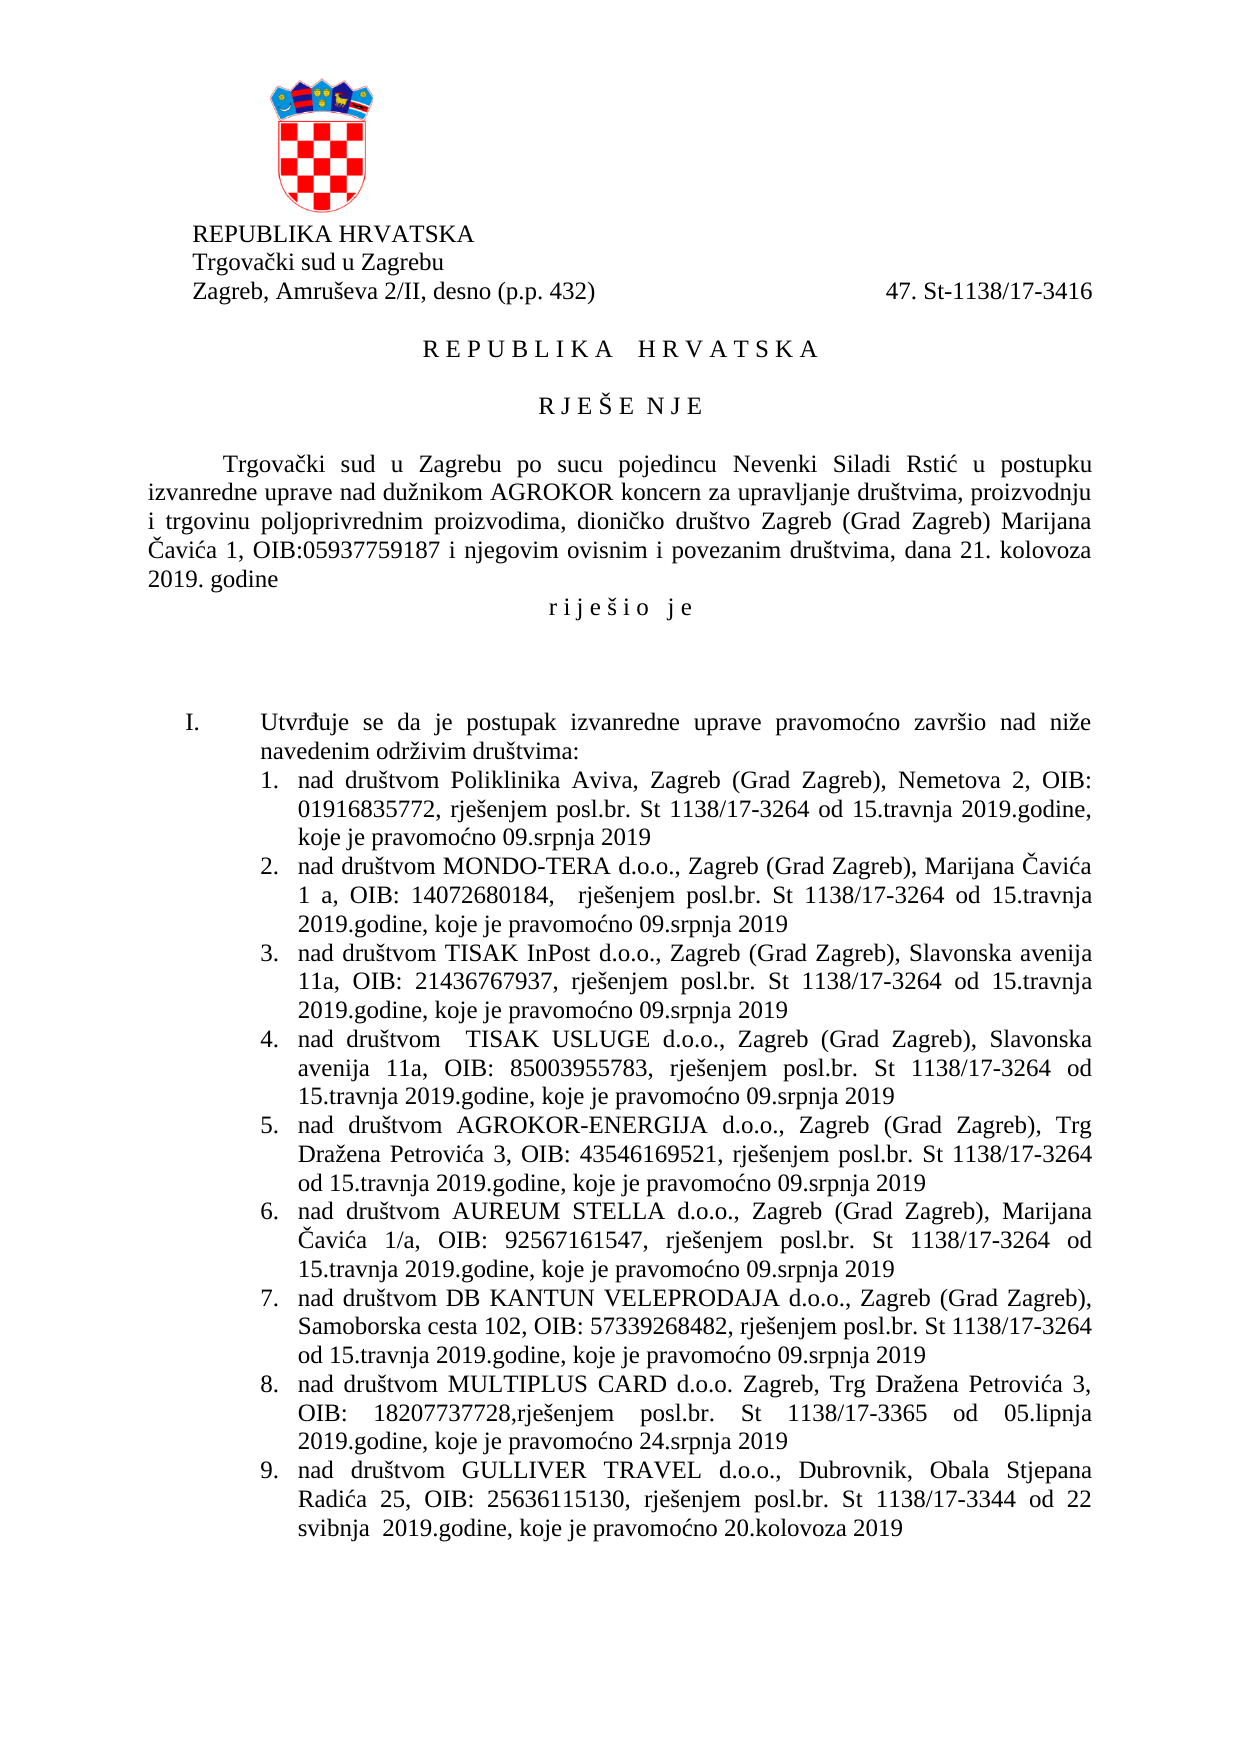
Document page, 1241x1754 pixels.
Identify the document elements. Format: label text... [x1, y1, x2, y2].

text R E P U B L I K A H R V A T S K A [148, 334, 1093, 362]
list nad društvom MONDO-TERA d.o.o., Zagreb (Grad Zagreb), Marijana Čavića 1 a, OIB: 14072680184, rješenjem posl.br. St 1138/17-3264 od 15.travnja 2019.godine, koje je pravomoćno 09.srpnja 2019 [260, 851, 1093, 938]
text R J E Š E N J E [148, 391, 1093, 420]
list nad društvom TISAK InPost d.o.o., Zagreb (Grad Zagreb), Slavonska avenija 11a, OIB: 21436767937, rješenjem posl.br. St 1138/17-3264 od 15.travnja 2019.godine, koje je pravomoćno 09.srpnja 2019 [260, 938, 1093, 1024]
list nad društvom GULLIVER TRAVEL d.o.o., Dubrovnik, Obala Stjepana Radića 25, OIB: 25636115130, rješenjem posl.br. St 1138/17-3344 od 22 svibnja 2019.godine, koje je pravomoćno 20.kolovoza 2019 [260, 1455, 1093, 1541]
list nad društvom TISAK USLUGE d.o.o., Zagreb (Grad Zagreb), Slavonska avenija 11a, OIB: 85003955783, rješenjem posl.br. St 1138/17-3264 od 15.travnja 2019.godine, koje je pravomoćno 09.srpnja 2019 [260, 1024, 1093, 1110]
list nad društvom MULTIPLUS CARD d.o.o. Zagreb, Trg Dražena Petrovića 3, OIB: 18207737728,rješenjem posl.br. St 1138/17-3365 od 05.lipnja 2019.godine, koje je pravomoćno 24.srpnja 2019 [260, 1369, 1093, 1455]
list nad društvom AGROKOR-ENERGIJA d.o.o., Zagreb (Grad Zagreb), Trg Dražena Petrovića 3, OIB: 43546169521, rješenjem posl.br. St 1138/17-3264 od 15.travnja 2019.godine, koje je pravomoćno 09.srpnja 2019 [260, 1110, 1093, 1196]
picture [269, 78, 374, 213]
list nad društvom DB KANTUN VELEPRODAJA d.o.o., Zagreb (Grad Zagreb), Samoborska cesta 102, OIB: 57339268482, rješenjem posl.br. St 1138/17-3264 od 15.travnja 2019.godine, koje je pravomoćno 09.srpnja 2019 [260, 1283, 1093, 1369]
list nad društvom AUREUM STELLA d.o.o., Zagreb (Grad Zagreb), Marijana Čavića 1/a, OIB: 92567161547, rješenjem posl.br. St 1138/17-3264 od 15.travnja 2019.godine, koje je pravomoćno 09.srpnja 2019 [260, 1196, 1093, 1283]
text r i j e š i o j e [148, 592, 1093, 621]
list nad društvom Poliklinika Aviva, Zagreb (Grad Zagreb), Nemetova 2, OIB: 01916835772, rješenjem posl.br. St 1138/17-3264 od 15.travnja 2019.godine, koje je pravomoćno 09.srpnja 2019 [260, 765, 1093, 851]
text Trgovački sud u Zagrebu po sucu pojedincu Nevenki Siladi Rstić u postupku izvanredne uprave nad dužnikom AGROKOR koncern za upravljanje društvima, proizvodnju i trgovinu poljoprivrednim proizvodima, dioničko društvo Zagreb (Grad Zagreb) Marijana Čavića 1, OIB:05937759187 i njegovim ovisnim i povezanim društvima, dana 21. kolovoza 2019. godine [148, 449, 1093, 592]
list Utvrđuje se da je postupak izvanredne uprave pravomoćno završio nad niže navedenim održivim društvima: [185, 707, 1093, 765]
